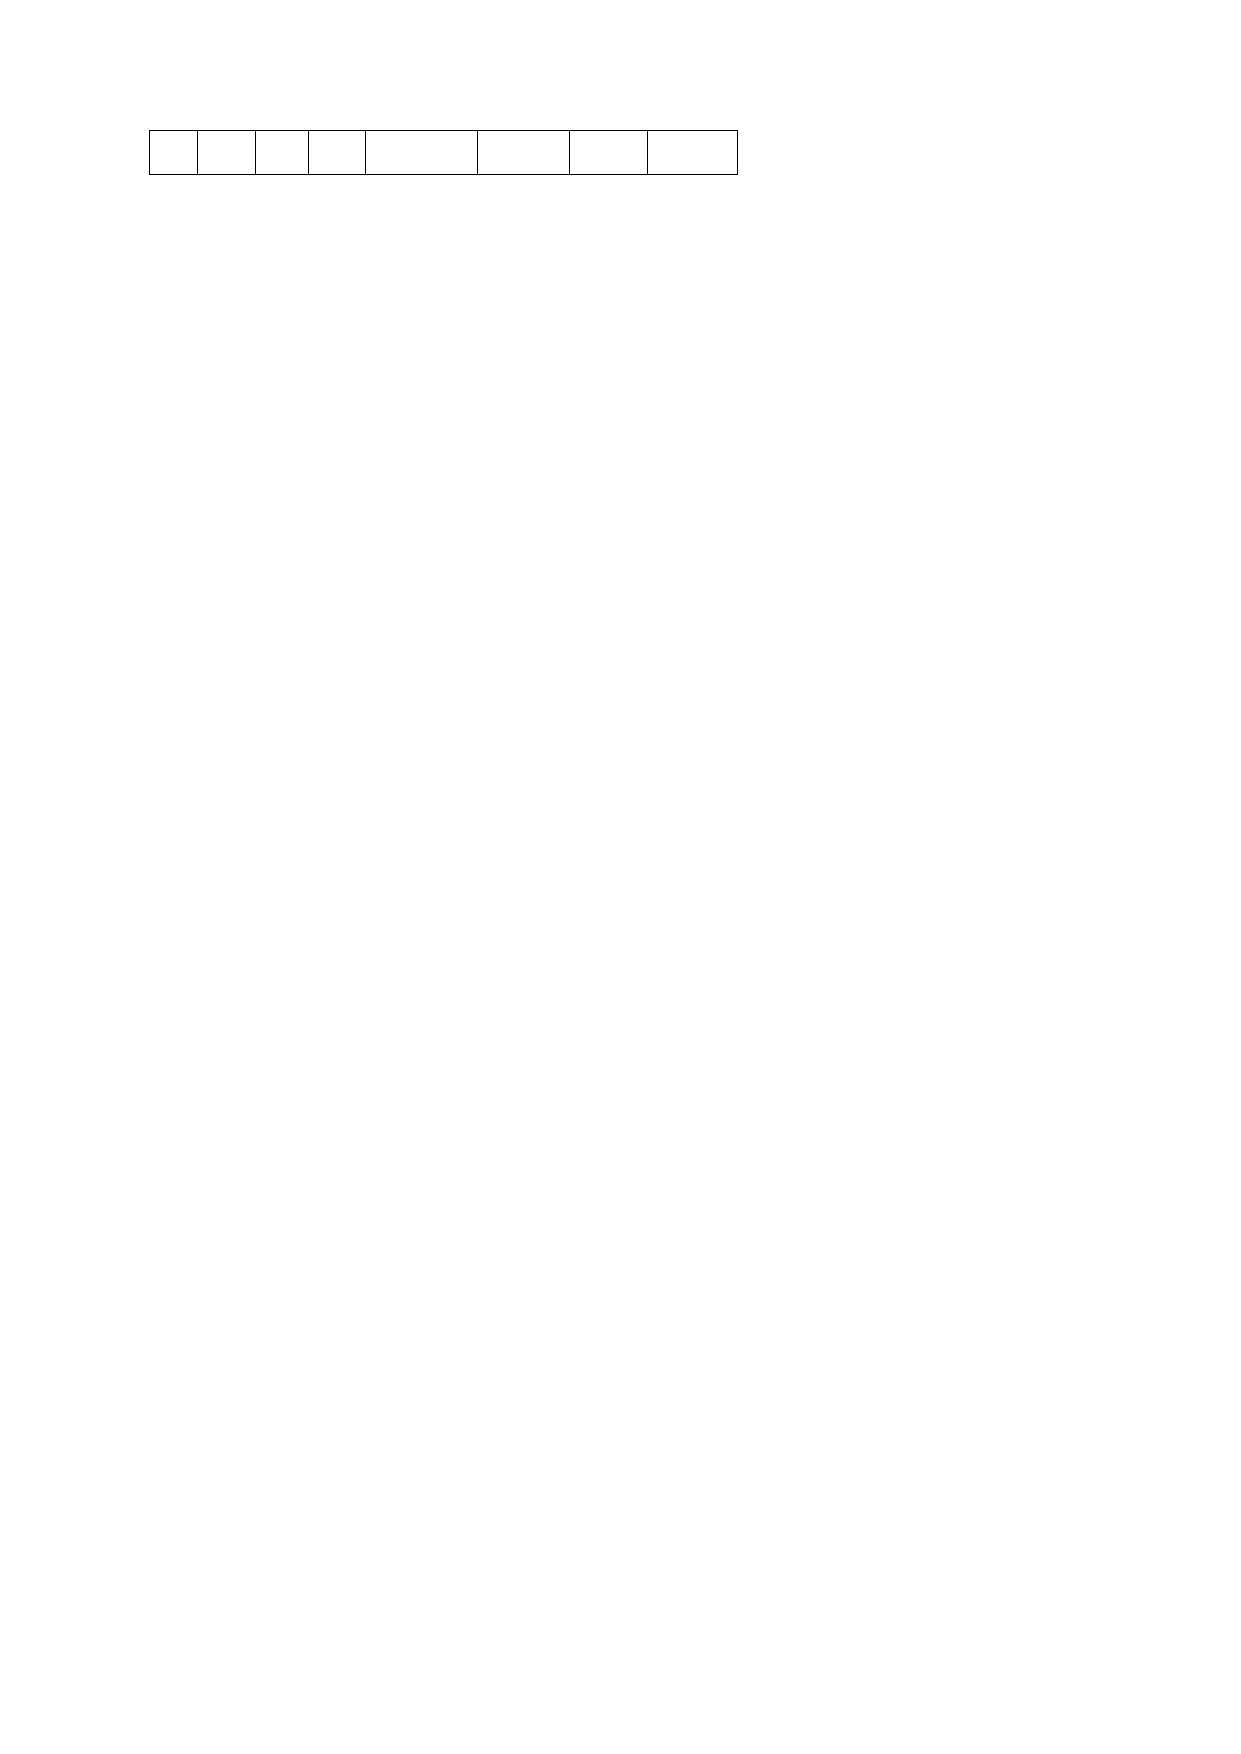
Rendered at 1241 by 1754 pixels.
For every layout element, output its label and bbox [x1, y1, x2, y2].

table_cell [198, 131, 255, 174]
table_cell [570, 131, 647, 174]
table_cell [309, 131, 365, 174]
table_cell [366, 131, 477, 174]
table_cell [478, 131, 569, 174]
table_cell [256, 131, 308, 174]
table_cell [648, 131, 737, 174]
table_cell [150, 131, 197, 174]
